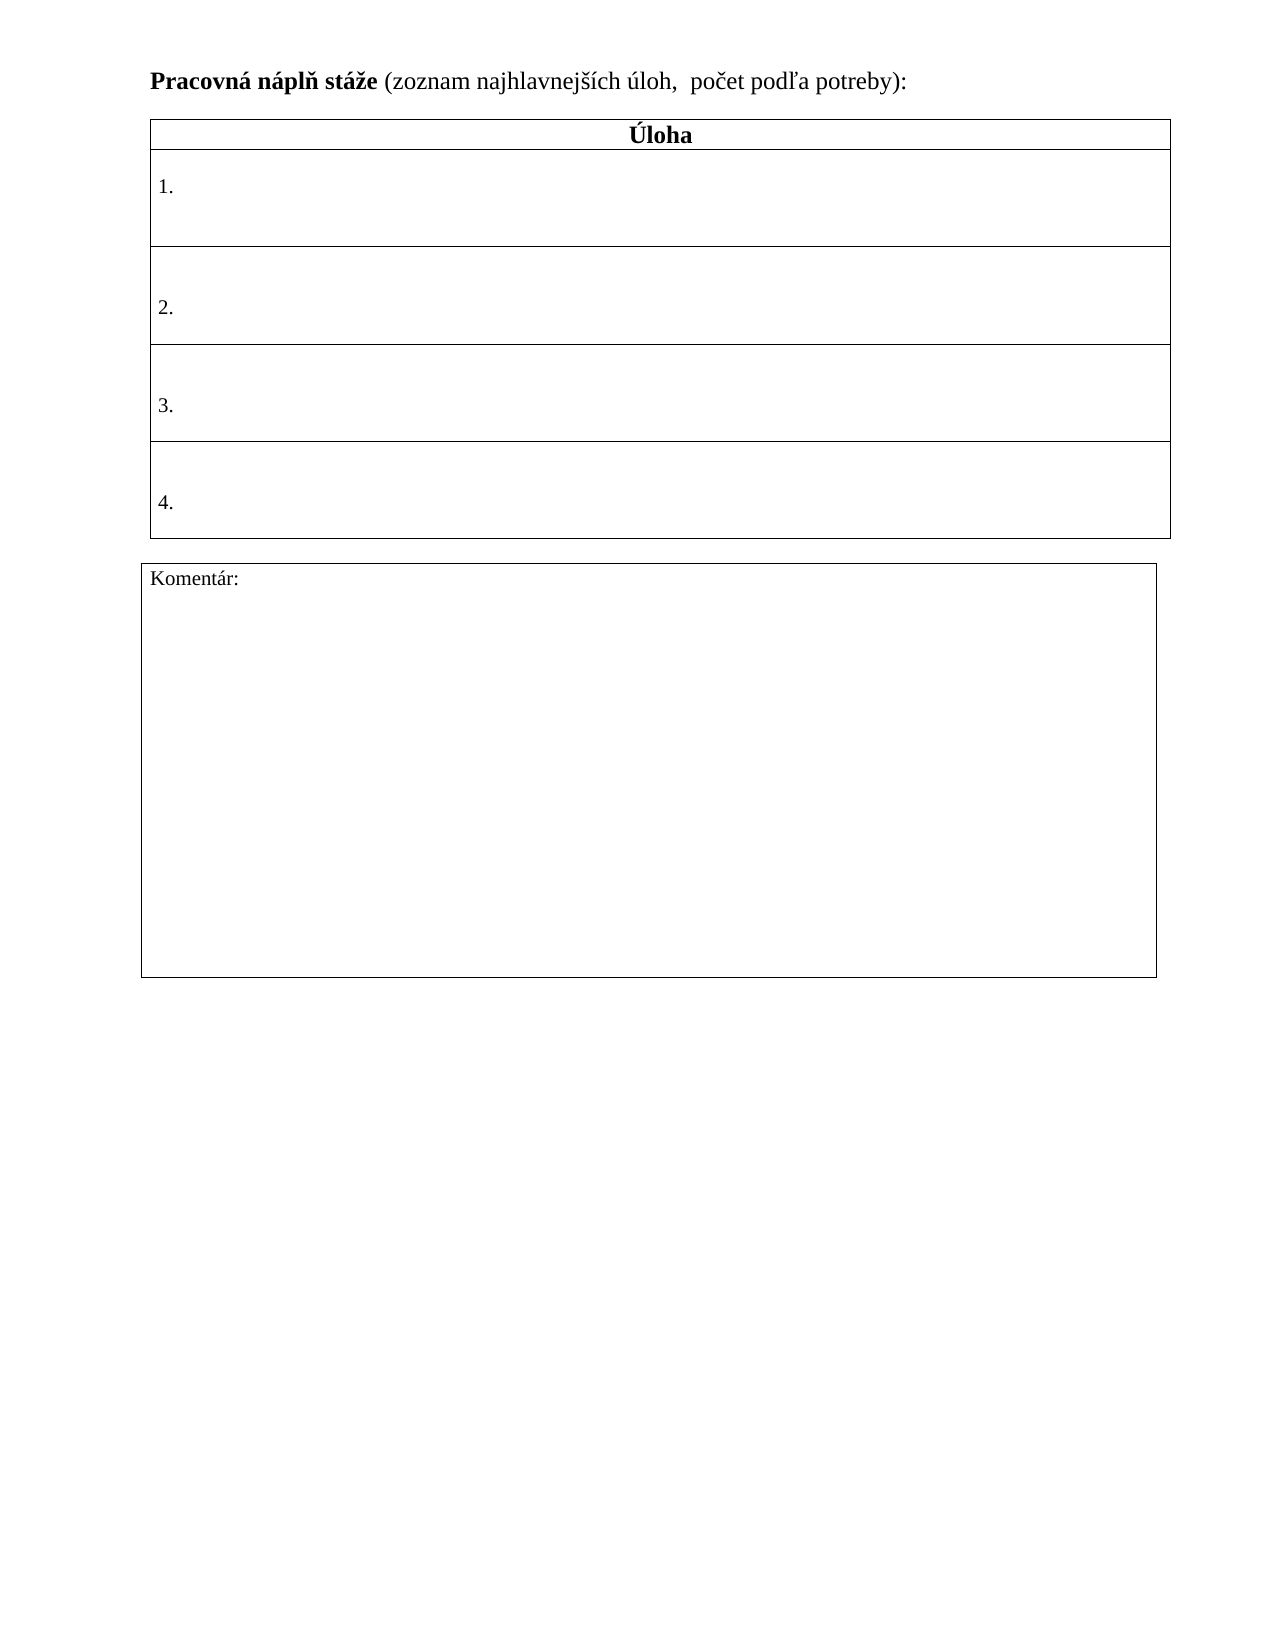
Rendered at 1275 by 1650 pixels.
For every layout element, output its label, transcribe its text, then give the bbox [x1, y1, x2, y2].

table_cell 2. [151, 247, 1170, 343]
table_header Úloha [151, 120, 1170, 149]
table_cell 3. [151, 345, 1170, 441]
text Komentár: [142, 564, 1156, 590]
table_cell 1. [151, 150, 1170, 246]
text Pracovná náplň stáže (zoznam najhlavnejších úloh, počet podľa potreby): [150, 66, 1144, 95]
table_cell 4. [151, 442, 1170, 538]
